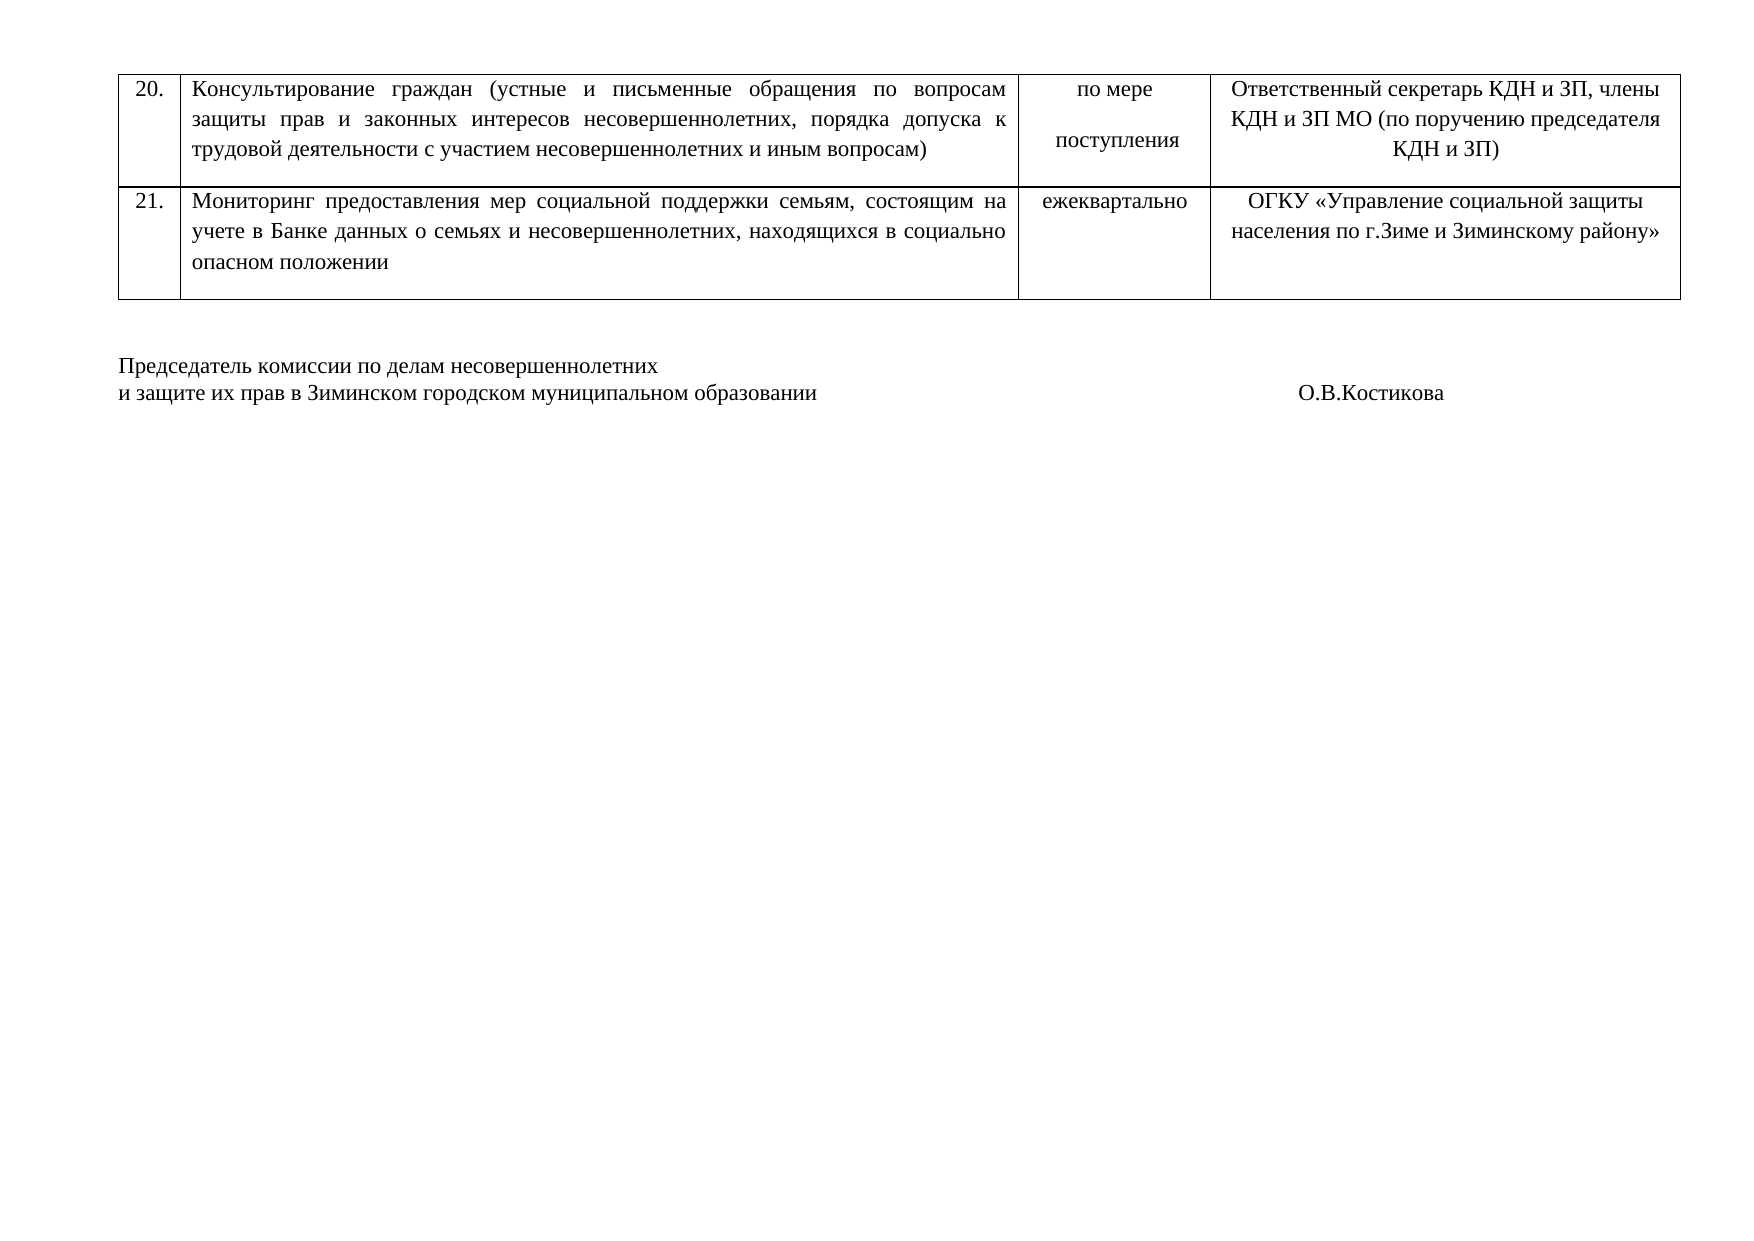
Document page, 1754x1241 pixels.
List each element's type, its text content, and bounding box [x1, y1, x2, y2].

table_cell 21. [119, 188, 180, 299]
text и защите их прав в Зиминском городском муниципальном образовании О.В.Костикова [118, 379, 1665, 405]
text Председатель комиссии по делам несовершеннолетних [118, 353, 1665, 379]
table_cell 20. [119, 75, 180, 186]
table_cell по мере поступления [1019, 75, 1210, 186]
table_cell Консультирование граждан (устные и письменные обращения по вопросам защиты прав и законных интересов несовершеннолетних, порядка допуска к трудовой деятельности с участием несовершеннолетних и иным вопросам) [181, 75, 1018, 186]
table_cell ОГКУ «Управление социальной защиты населения по г.Зиме и Зиминскому району» [1211, 188, 1680, 299]
table_cell Мониторинг предоставления мер социальной поддержки семьям, состоящим на учете в Банке данных о семьях и несовершеннолетних, находящихся в социально опасном положении [181, 188, 1018, 299]
table_cell Ответственный секретарь КДН и ЗП, члены КДН и ЗП МО (по поручению председателя КДН и ЗП) [1211, 75, 1680, 186]
table_cell ежеквартально [1019, 188, 1210, 299]
